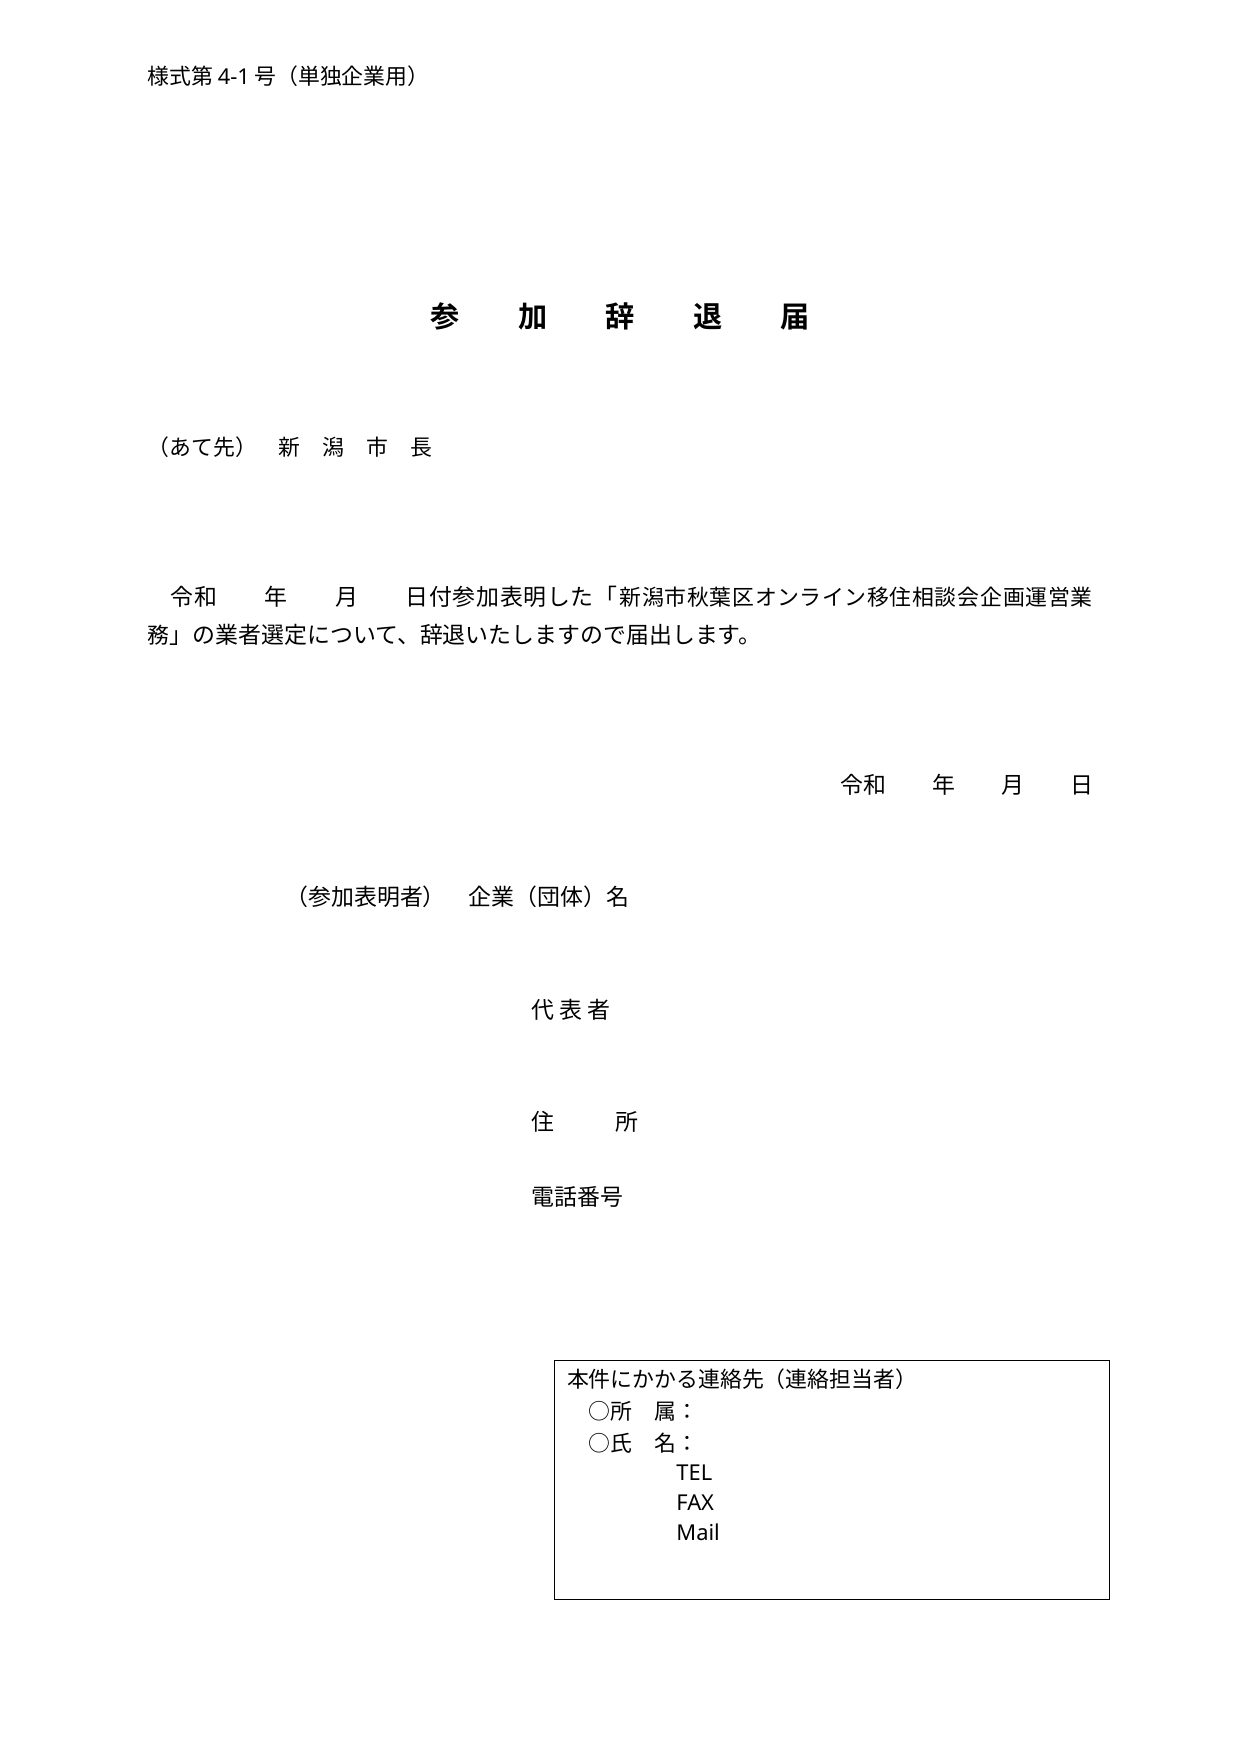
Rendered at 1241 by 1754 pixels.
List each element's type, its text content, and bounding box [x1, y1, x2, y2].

text 令和 年 月 日付参加表明した「新潟市秋葉区オンライン移住相談会企画運営業務」の業者選定について、辞退いたしますので届出します。 [148, 577, 1092, 652]
text （参加表明者） 企業（団体）名 [148, 877, 1092, 914]
text （あて先） 新 潟 市 長 [148, 427, 1092, 464]
text 代 表 者 [148, 989, 1092, 1027]
text 電話番号 [148, 1177, 1092, 1214]
text 令和 年 月 日 [148, 764, 1092, 802]
text 住 所 [148, 1102, 1092, 1139]
text 参 加 辞 退 届 [148, 277, 1092, 352]
